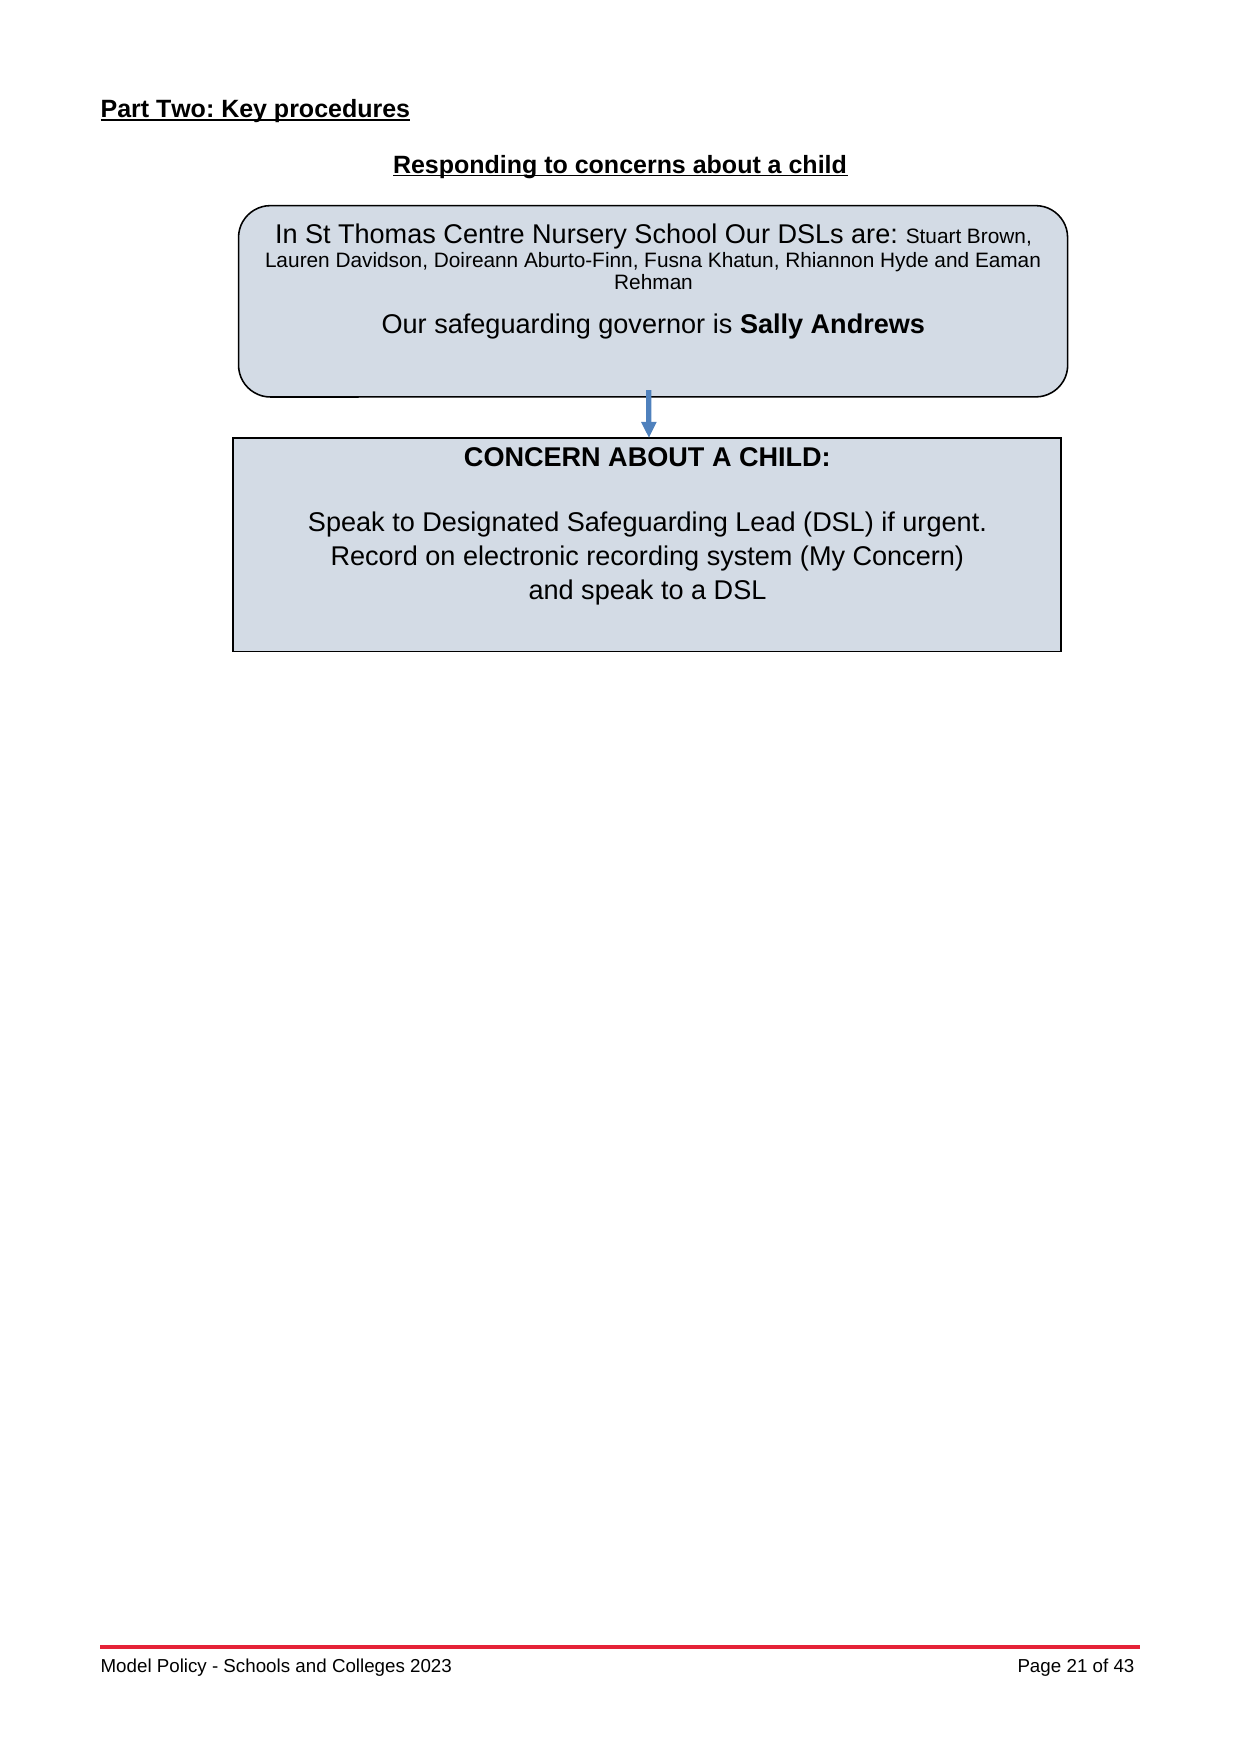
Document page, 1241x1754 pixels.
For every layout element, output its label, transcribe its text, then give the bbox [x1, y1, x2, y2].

subtitle Part Two: Key procedures [100, 94, 1140, 123]
subtitle Responding to concerns about a child [100, 149, 1140, 178]
